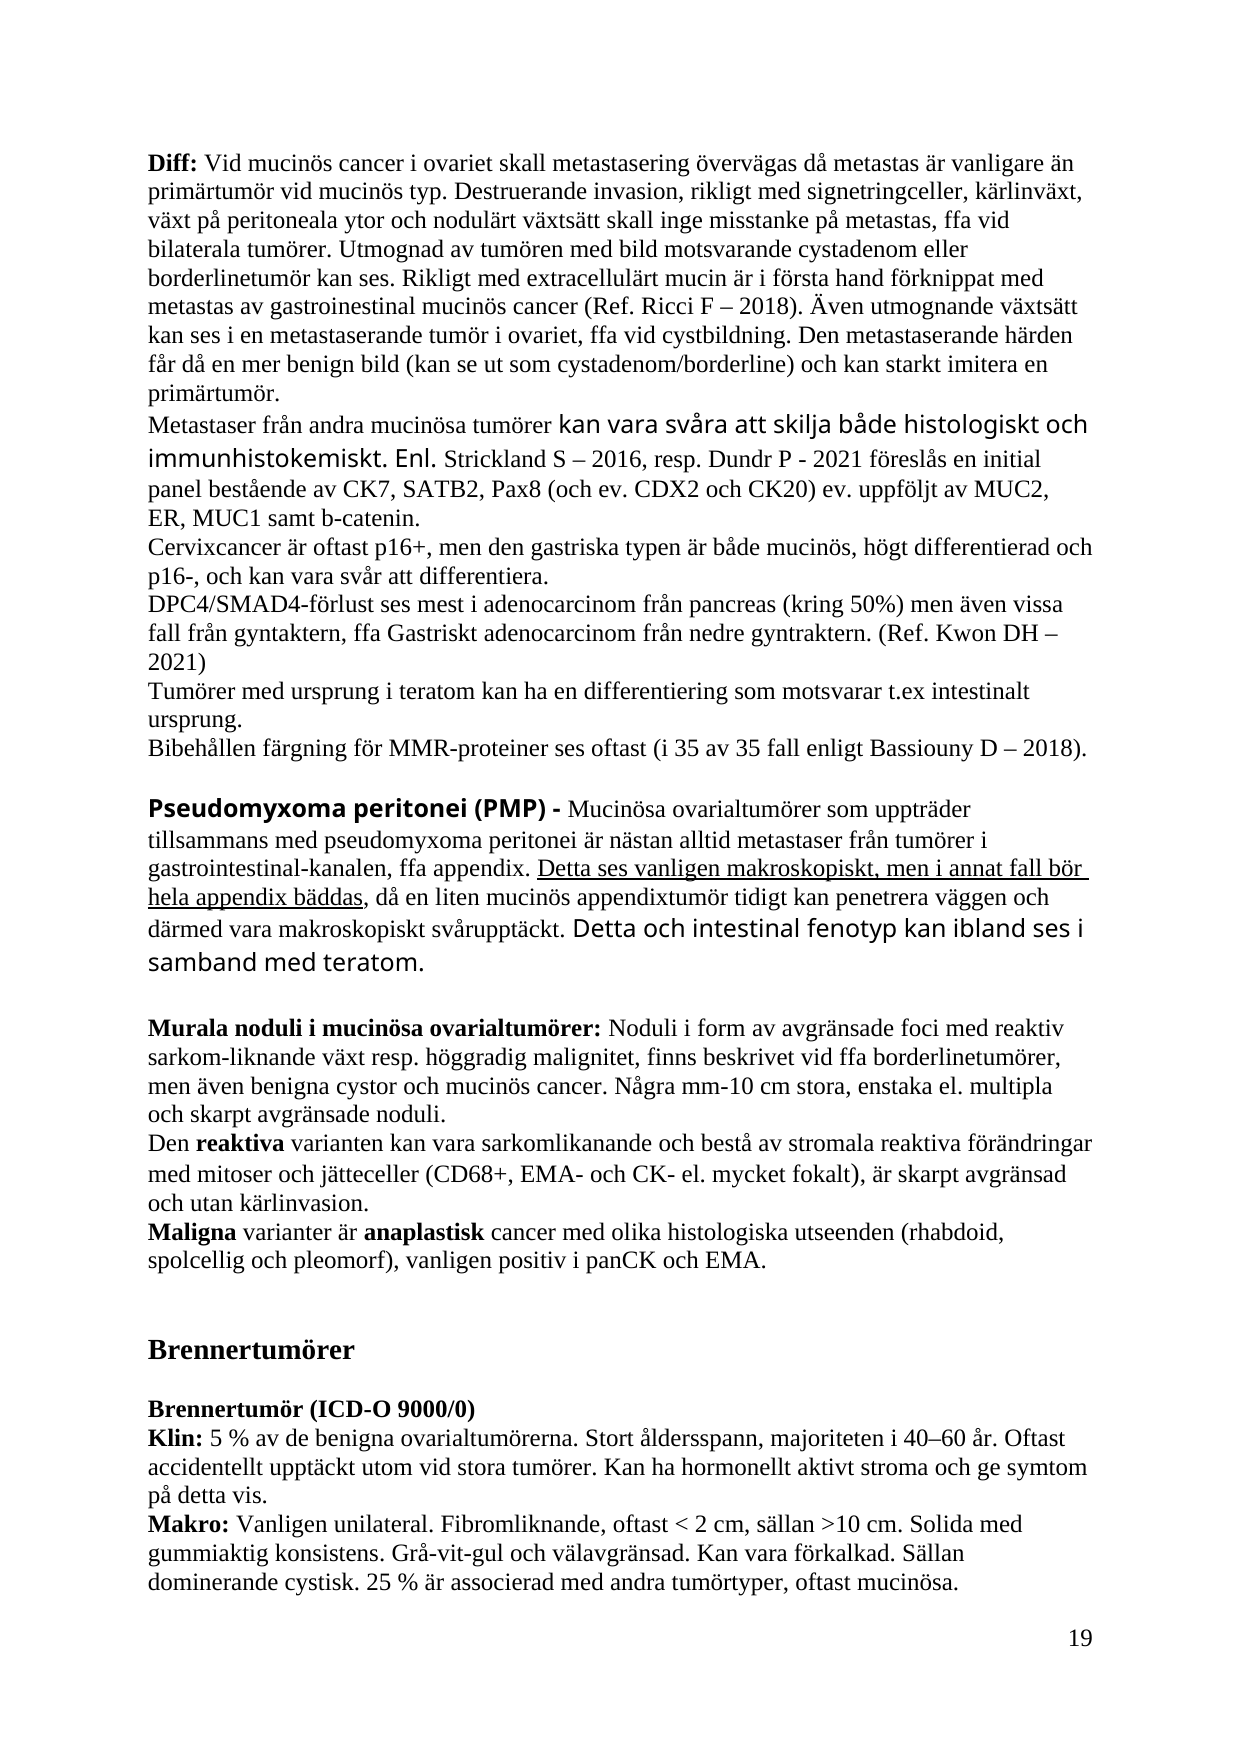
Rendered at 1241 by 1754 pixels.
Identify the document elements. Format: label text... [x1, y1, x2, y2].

text Maligna varianter är anaplastisk cancer med olika histologiska utseenden (rhabdoid, spolcellig och pleomorf), vanligen positiv i panCK och EMA. [148, 1217, 1093, 1274]
text Makro: Vanligen unilateral. Fibromliknande, oftast < 2 cm, sällan >10 cm. Solida med gummiaktig konsistens. Grå-vit-gul och välavgränsad. Kan vara förkalkad. Sällan dominerande cystisk. 25 % är associerad med andra tumörtyper, oftast mucinösa. [148, 1509, 1093, 1595]
text Tumörer med ursprung i teratom kan ha en differentiering som motsvarar t.ex intestinalt ursprung. [148, 676, 1093, 733]
text Bibehållen färgning för MMR-proteiner ses oftast (i 35 av 35 fall enligt Bassiouny D – 2018). [148, 733, 1093, 762]
text Klin: 5 % av de benigna ovarialtumörerna. Stort åldersspann, majoriteten i 40–60 år. Oftast accidentellt upptäckt utom vid stora tumörer. Kan ha hormonellt aktivt stroma och ge symtom på detta vis. [148, 1423, 1093, 1509]
text DPC4/SMAD4-förlust ses mest i adenocarcinom från pancreas (kring 50%) men även vissa fall från gyntaktern, ffa Gastriskt adenocarcinom från nedre gyntraktern. (Ref. Kwon DH – 2021) [148, 589, 1093, 676]
text Murala noduli i mucinösa ovarialtumörer: Noduli i form av avgränsade foci med reaktiv sarkom-liknande växt resp. höggradig malignitet, finns beskrivet vid ffa borderlinetumörer, men även benigna cystor och mucinös cancer. Några mm-10 cm stora, enstaka el. multipla och skarpt avgränsade noduli. [148, 1013, 1093, 1128]
text Pseudomyxoma peritonei (PMP) - Mucinösa ovarialtumörer som uppträder tillsammans med pseudomyxoma peritonei är nästan alltid metastaser från tumörer i gastrointestinal-kanalen, ffa appendix. Detta ses vanligen makroskopiskt, men i annat fall bör hela appendix bäddas, då en liten mucinös appendixtumör tidigt kan penetrera väggen och därmed vara makroskopiskt svårupptäckt. Detta och intestinal fenotyp kan ibland ses i samband med teratom. [148, 791, 1093, 979]
text Metastaser från andra mucinösa tumörer kan vara svåra att skilja både histologiskt och immunhistokemiskt. Enl. Strickland S – 2016, resp. Dundr P - 2021 föreslås en initial panel bestående av CK7, SATB2, Pax8 (och ev. CDX2 och CK20) ev. uppföljt av MUC2, ER, MUC1 samt b-catenin. [148, 406, 1093, 532]
text Den reaktiva varianten kan vara sarkomlikanande och bestå av stromala reaktiva förändringar med mitoser och jätteceller (CD68+, EMA- och CK- el. mycket fokalt), är skarpt avgränsad och utan kärlinvasion. [148, 1128, 1093, 1217]
text Brennertumör (ICD-O 9000/0) [148, 1394, 1093, 1423]
text Cervixcancer är oftast p16+, men den gastriska typen är både mucinös, högt differentierad och p16-, och kan vara svår att differentiera. [148, 532, 1093, 589]
text Brennertumörer [148, 1332, 1093, 1365]
text Diff: Vid mucinös cancer i ovariet skall metastasering övervägas då metastas är vanligare än primärtumör vid mucinös typ. Destruerande invasion, rikligt med signetringceller, kärlinväxt, växt på peritoneala ytor och nodulärt växtsätt skall inge misstanke på metastas, ffa vid bilaterala tumörer. Utmognad av tumören med bild motsvarande cystadenom eller borderlinetumör kan ses. Rikligt med extracellulärt mucin är i första hand förknippat med metastas av gastroinestinal mucinös cancer (Ref. Ricci F – 2018). Även utmognande växtsätt kan ses i en metastaserande tumör i ovariet, ffa vid cystbildning. Den metastaserande härden får då en mer benign bild (kan se ut som cystadenom/borderline) och kan starkt imitera en primärtumör. [148, 148, 1093, 406]
